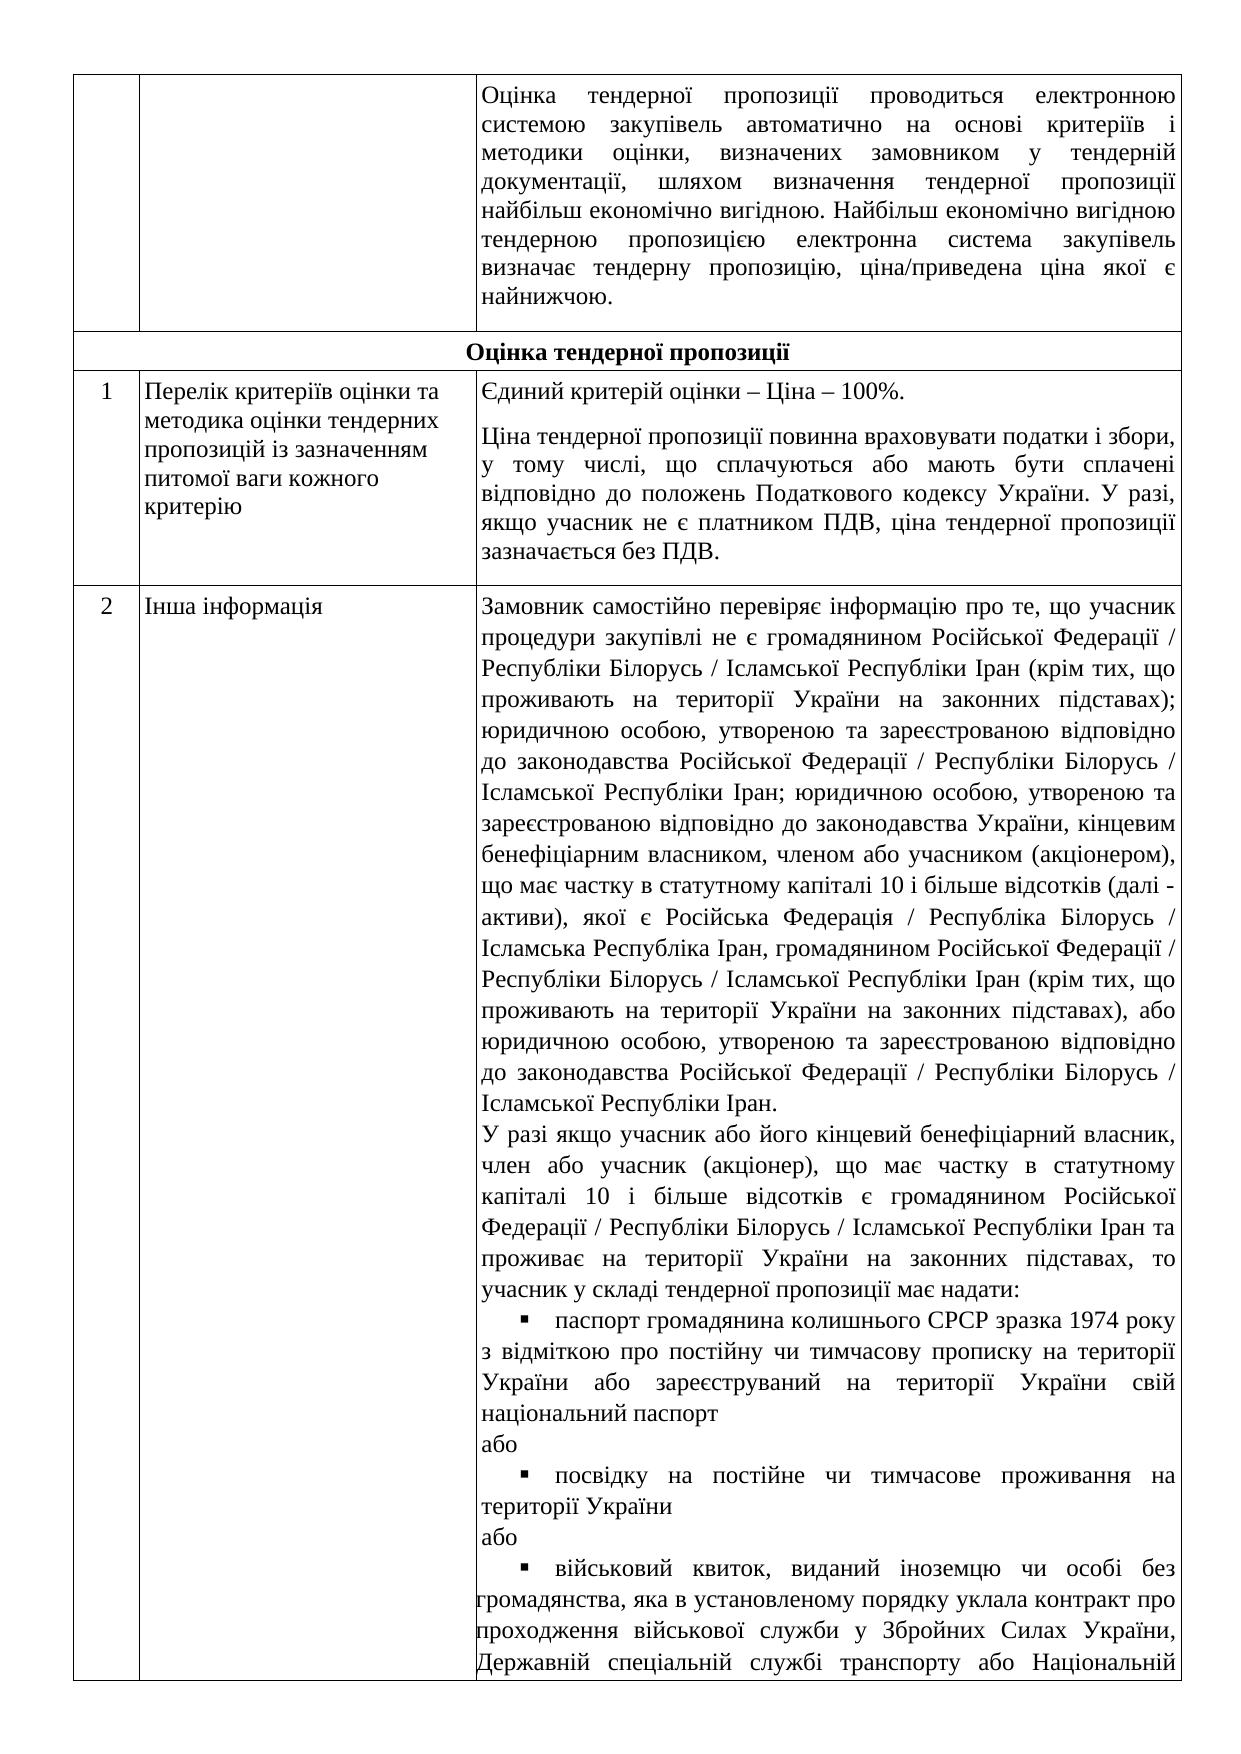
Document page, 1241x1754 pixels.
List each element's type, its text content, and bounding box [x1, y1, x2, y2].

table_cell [140, 75, 476, 331]
table_cell Перелік критеріїв оцінки та методика оцінки тендерних пропозицій із зазначенням питомої ваги кожного критерію [140, 371, 476, 585]
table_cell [477, 75, 1181, 331]
table_cell 2 [74, 75, 139, 331]
table_cell 1 [74, 371, 139, 585]
table_cell 2 [74, 586, 139, 1680]
table_cell Інша інформація [140, 586, 476, 1680]
table_cell Оцінка тендерної пропозиції [74, 332, 1181, 370]
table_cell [477, 586, 1181, 1680]
table_cell Єдиний критерій оцінки – Ціна – 100%. Ціна тендерної пропозиції повинна враховувати податки і збори, у тому числі, що сплачуються або мають бути сплачені відповідно до положень Податкового кодексу України. У разі, якщо учасник не є платником ПДВ, ціна тендерної пропозиції зазначається без ПДВ. [477, 371, 1181, 585]
